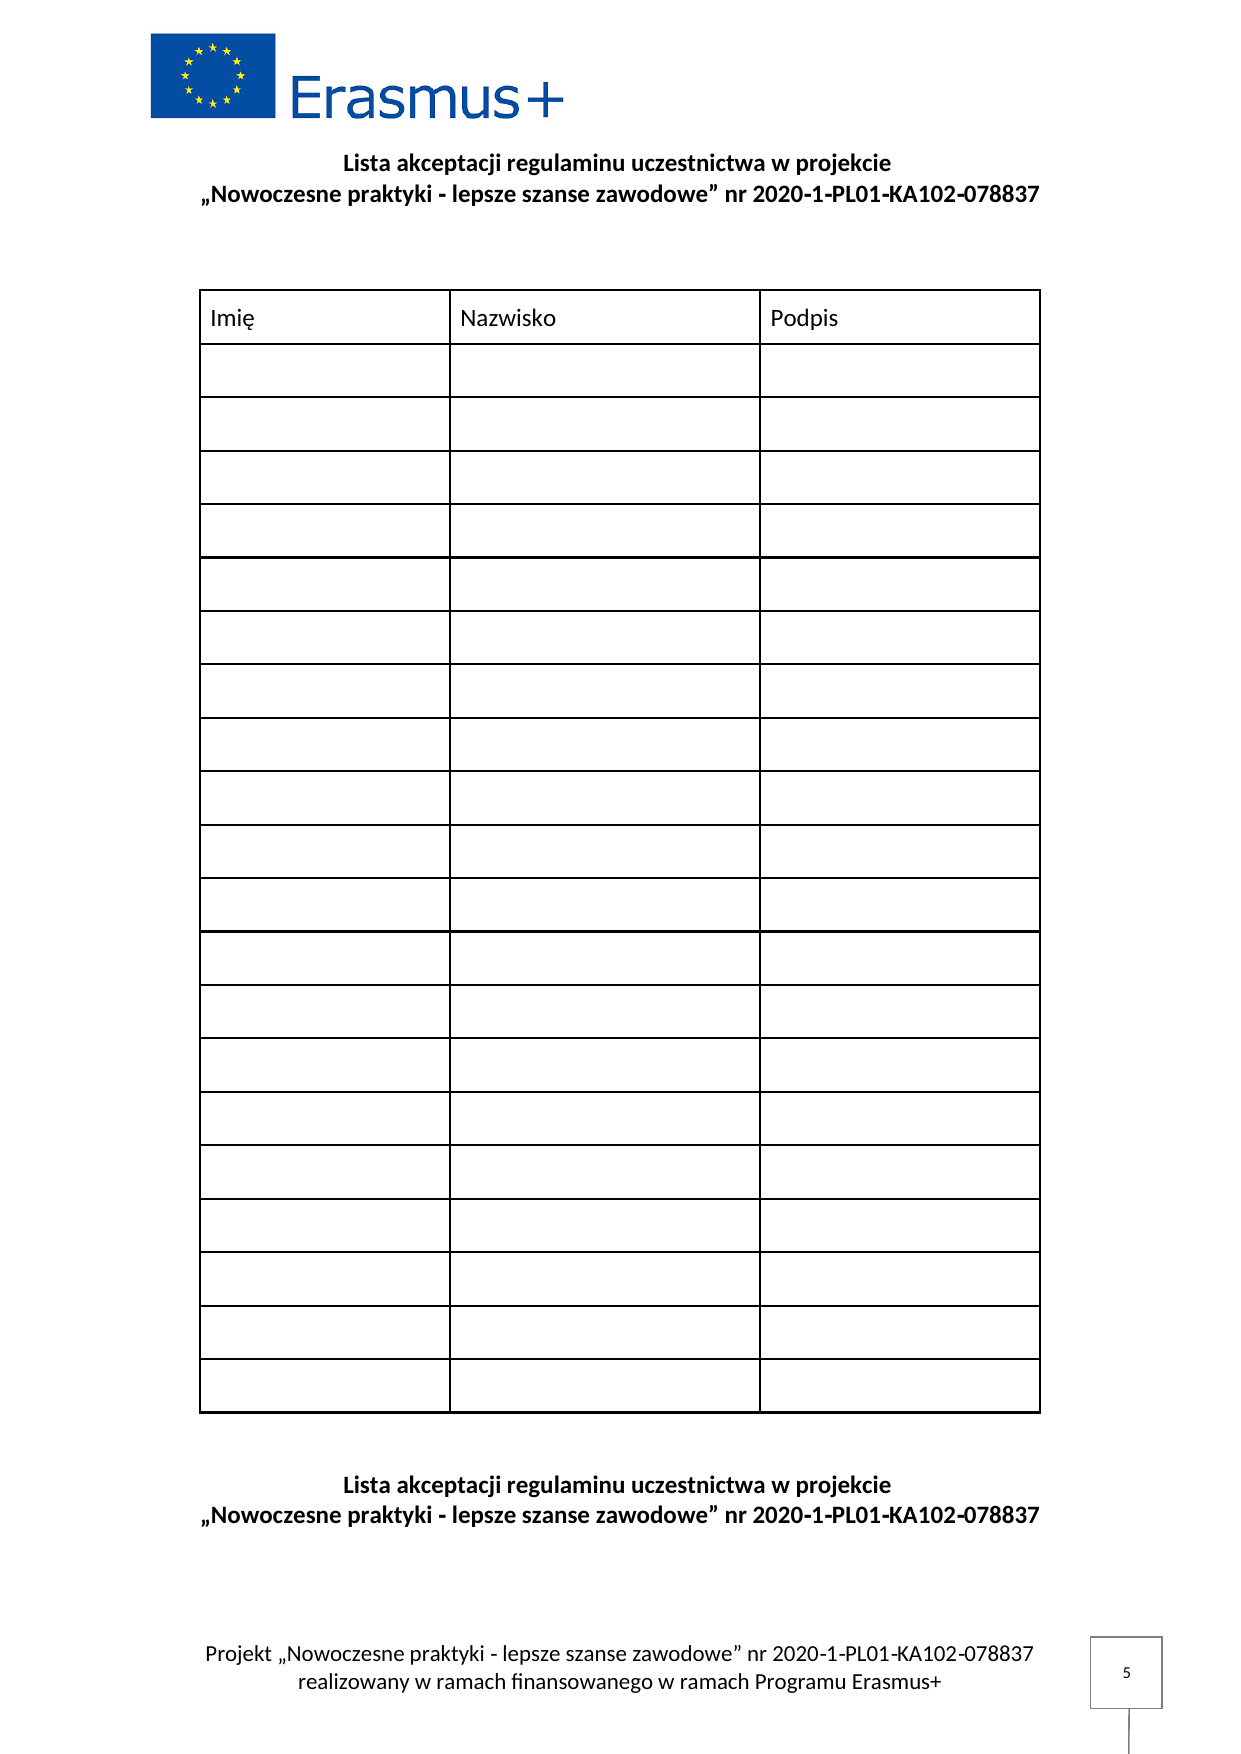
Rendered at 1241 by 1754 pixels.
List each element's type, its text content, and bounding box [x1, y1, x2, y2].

table_cell [451, 559, 759, 610]
table_cell [201, 879, 449, 930]
table_cell [451, 1146, 759, 1198]
table_cell [451, 1039, 759, 1091]
table_cell [451, 1200, 759, 1251]
table_cell [761, 879, 1039, 930]
table_cell [201, 398, 449, 449]
table_cell [761, 826, 1039, 877]
table_cell [201, 1093, 449, 1144]
table_cell [451, 1360, 759, 1411]
table_cell [761, 1093, 1039, 1144]
table_cell [761, 612, 1039, 663]
table_cell [201, 1039, 449, 1091]
table_cell [451, 826, 759, 877]
table_cell [451, 986, 759, 1037]
table_cell [201, 559, 449, 610]
table_cell [201, 1360, 449, 1411]
table_cell [201, 719, 449, 770]
table_cell [761, 1253, 1039, 1304]
table_cell [451, 879, 759, 930]
table_cell [761, 719, 1039, 770]
table_cell [451, 719, 759, 770]
table_cell [761, 986, 1039, 1037]
table_cell [451, 1093, 759, 1144]
table_cell [201, 986, 449, 1037]
text Lista akceptacji regulaminu uczestnictwa w projekcie „Nowoczesne praktyki ‐ lepsze szanse zawodowe” nr 2020‐1‐PL01‐KA102‐078837 [148, 1469, 1093, 1530]
table_cell [761, 505, 1039, 556]
table_cell [201, 345, 449, 396]
table_cell [761, 1307, 1039, 1358]
table_cell [451, 345, 759, 396]
table_cell [761, 1039, 1039, 1091]
table_cell [201, 1146, 449, 1198]
table_cell [451, 505, 759, 556]
table_cell [201, 612, 449, 663]
table_cell [761, 772, 1039, 823]
picture [147, 28, 568, 124]
table_cell [761, 345, 1039, 396]
table_cell [201, 665, 449, 717]
table_cell [451, 665, 759, 717]
table_cell [451, 1253, 759, 1304]
table_cell [451, 452, 759, 503]
table_cell [761, 1200, 1039, 1251]
table_cell [761, 398, 1039, 449]
table_cell [451, 398, 759, 449]
table_cell [201, 772, 449, 823]
text Lista akceptacji regulaminu uczestnictwa w projekcie „Nowoczesne praktyki ‐ lepsze szanse zawodowe” nr 2020‐1‐PL01‐KA102‐078837 [148, 148, 1093, 209]
table_cell [201, 933, 449, 984]
table_cell [201, 1307, 449, 1358]
table_cell [761, 933, 1039, 984]
table_cell [761, 452, 1039, 503]
table_cell [201, 1253, 449, 1304]
table_cell [201, 505, 449, 556]
table_header Podpis [761, 291, 1039, 343]
table_cell [451, 933, 759, 984]
table_cell [761, 559, 1039, 610]
table_cell [451, 772, 759, 823]
table_cell [761, 1146, 1039, 1198]
table_cell [761, 665, 1039, 717]
table_cell [761, 1360, 1039, 1411]
table_cell [201, 1200, 449, 1251]
table_cell [451, 1307, 759, 1358]
table_cell [451, 612, 759, 663]
table_header Imię [201, 291, 449, 343]
table_cell [201, 826, 449, 877]
table_cell [201, 452, 449, 503]
table_header Nazwisko [451, 291, 759, 343]
